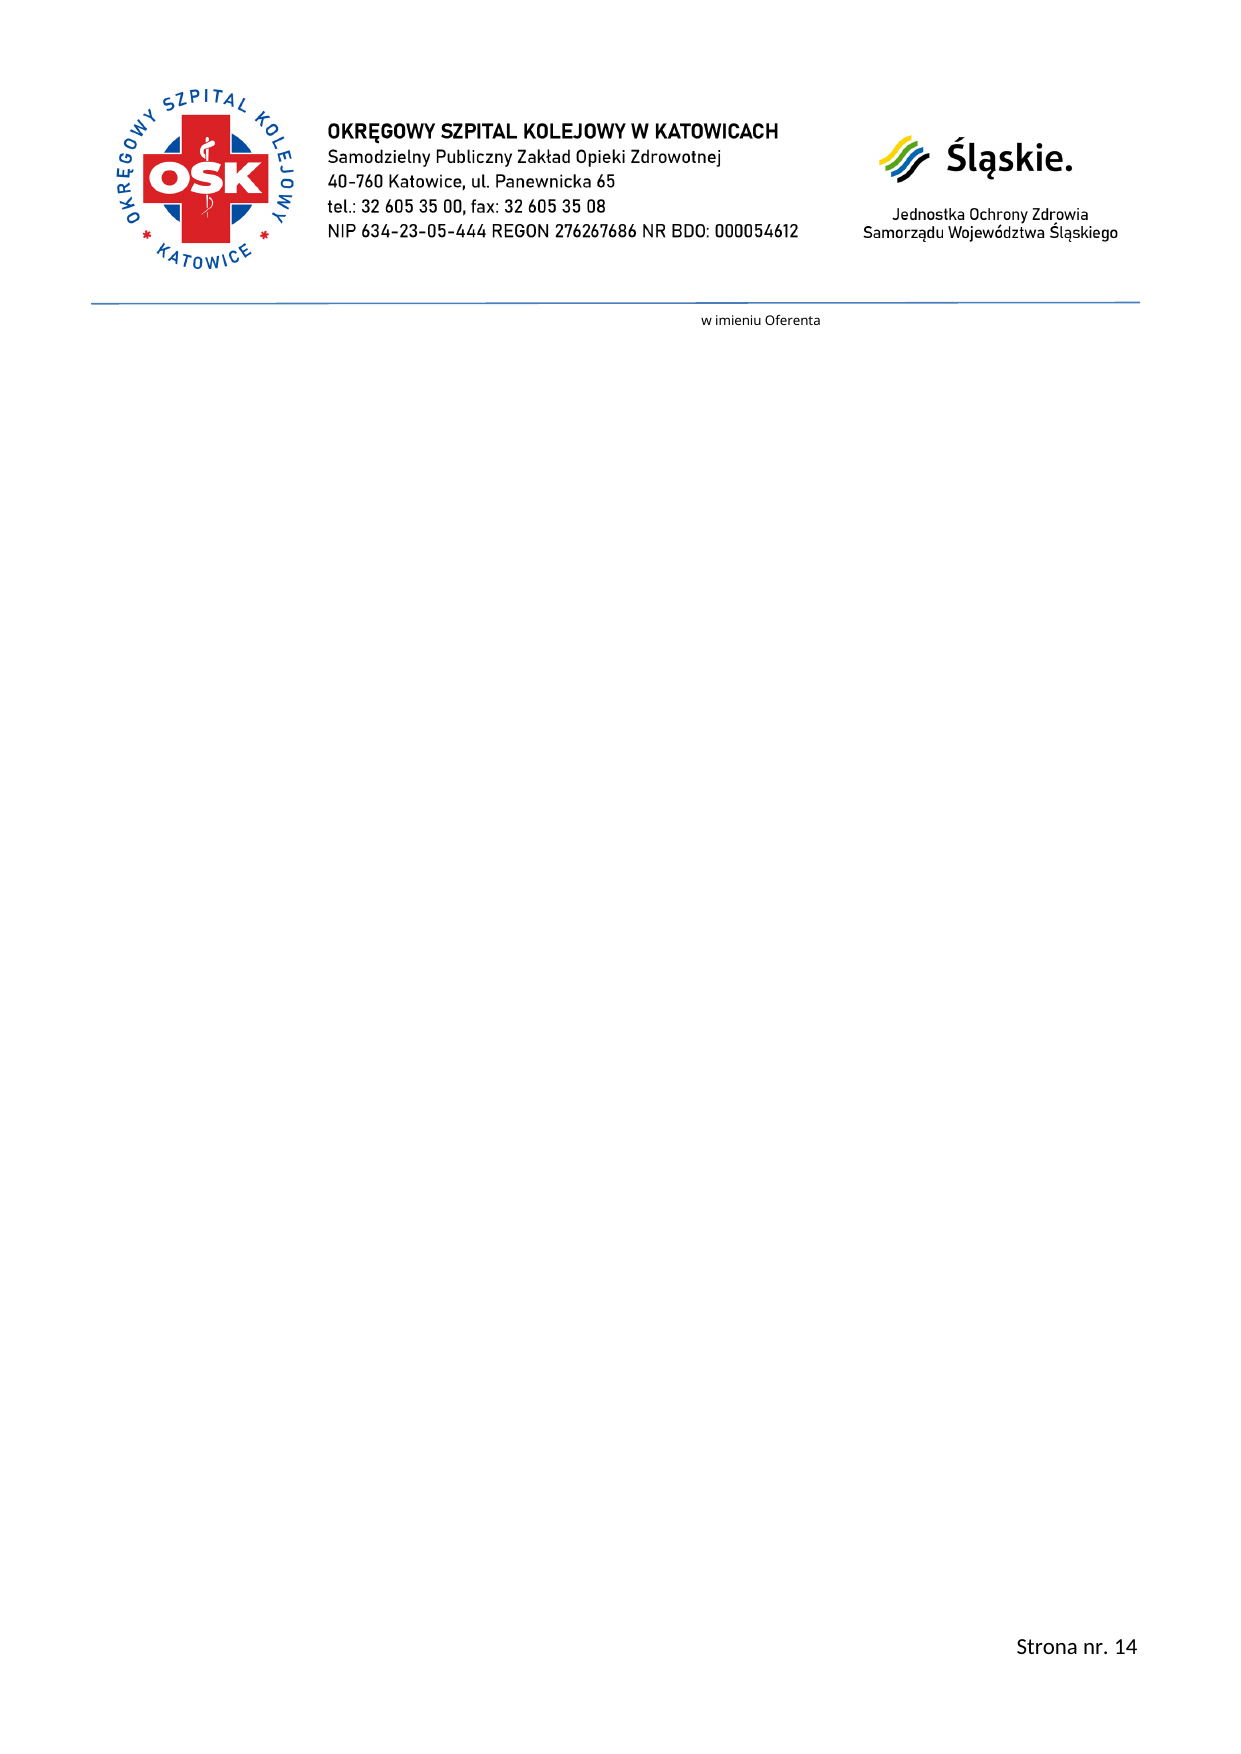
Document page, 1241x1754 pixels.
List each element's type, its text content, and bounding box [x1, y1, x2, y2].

picture [88, 73, 1137, 284]
text ……………………………………………. podpis osoby uprawnionej do składania oświadczeń woli w imieniu Oferenta [605, 311, 1137, 342]
